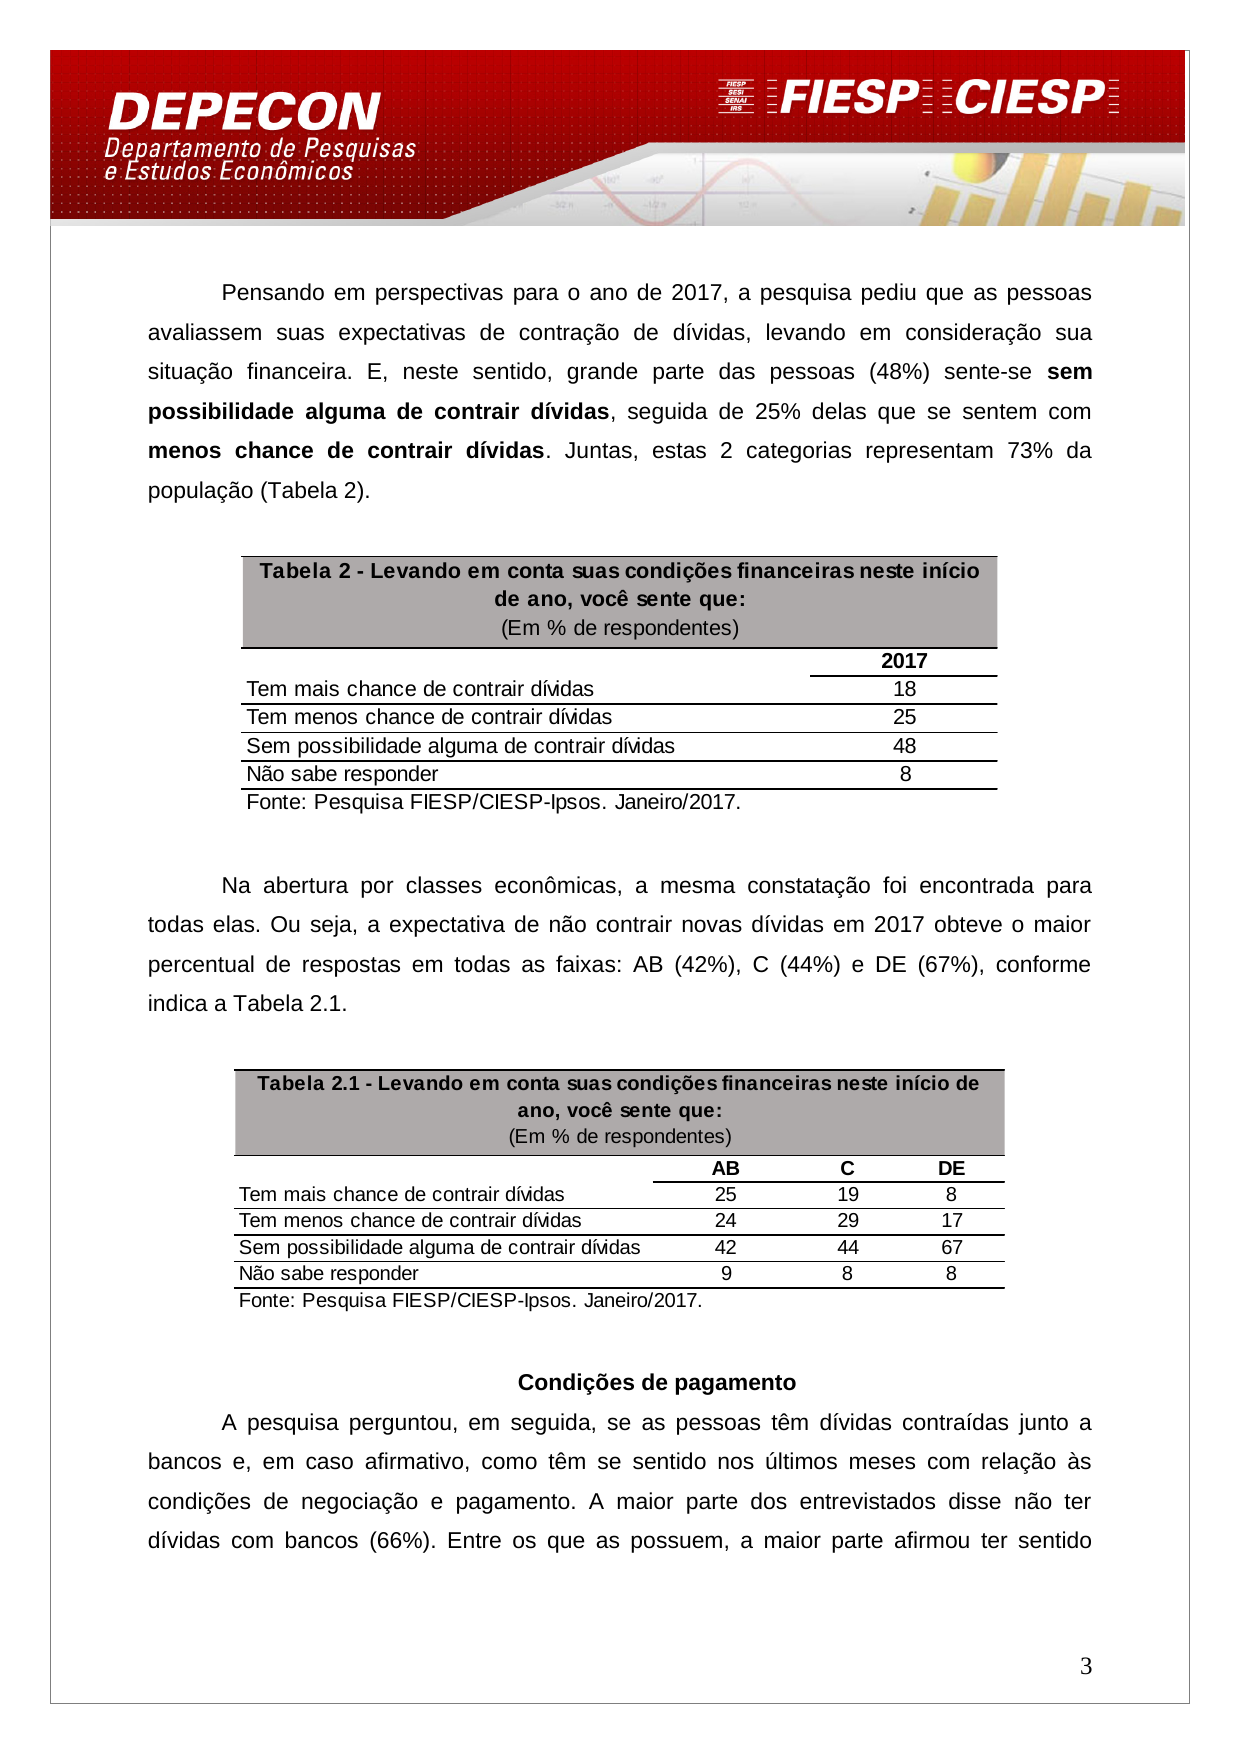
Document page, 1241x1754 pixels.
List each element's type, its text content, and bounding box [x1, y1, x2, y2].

text Condições de pagamento [148, 1369, 1093, 1396]
picture [50, 50, 1185, 226]
text Pensando em perspectivas para o ano de 2017, a pesquisa pediu que as pessoas avaliassem suas expectativas de contração de dívidas, levando em consideração sua situação financeira. E, neste sentido, grande parte das pessoas (48%) sente-se sem possibilidade alguma de contrair dívidas, seguida de 25% delas que se sentem com menos chance de contrair dívidas. Juntas, estas 2 categorias representam 73% da população (Tabela 2). [148, 279, 1093, 503]
text Na abertura por classes econômicas, a mesma constatação foi encontrada para todas elas. Ou seja, a expectativa de não contrair novas dívidas em 2017 obteve o maior percentual de respostas em todas as faixas: AB (42%), C (44%) e DE (67%), conforme indica a Tabela 2.1. [148, 872, 1093, 1017]
